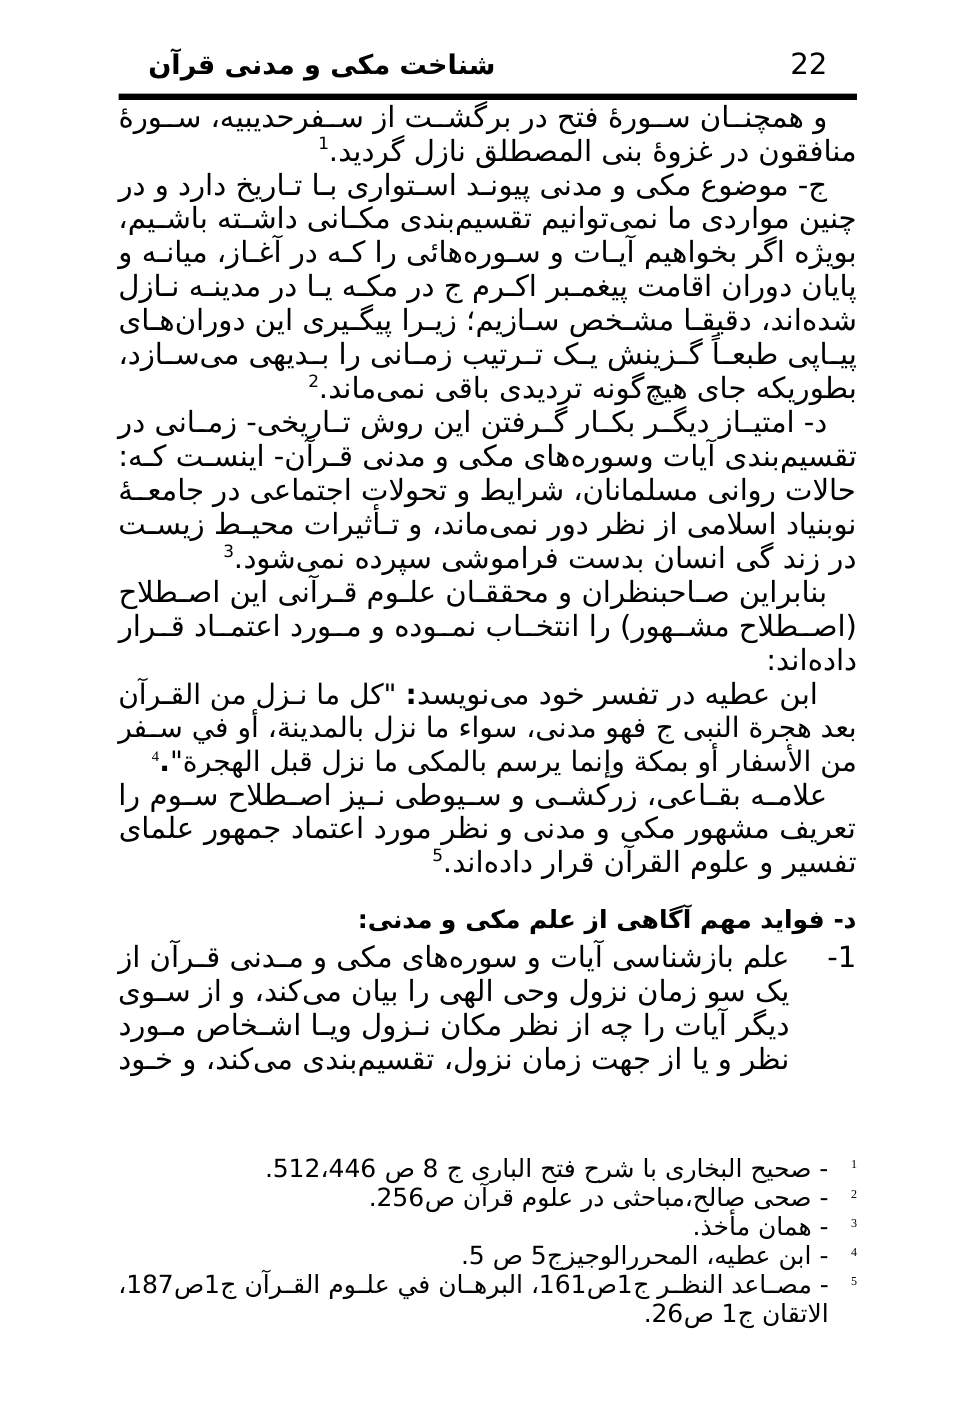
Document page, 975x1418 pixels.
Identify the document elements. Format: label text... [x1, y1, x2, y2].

text ابن عطیه در تفسر خود می‌نویسد: "کل ما نزل من القرآن بعد هجرة النبی ج فهو مدنی، سواء ما نزل بالمدينة، أو في سفر من الأسفار أو بمکة وإنما يرسم بالمكی ما نزل قبل الهجرة". [118, 677, 857, 778]
text ج- موضوع مکی و مدنی پیوند استواری با تاریخ دارد و در چنین مواردی ما نمی‌توانیم تقسیم‌بندی مکانی داشته باشیم، بویژه اگر بخواهیم آیات و سوره‌هائی را که در آغاز، میانه و پایان دوران اقامت پیغمبر اکرم ج در مکه یا در مدینه نازل شده‌اند، دقیقا مشخص سازیم؛ زیرا پیگیری این دوران‌های پیاپی طبعاً گزینش یک ترتیب زمانی را بدیهی می‌سازد، بطوریکه جای هیچ‌گونه تردیدی باقی نمی‌ماند. [118, 168, 857, 406]
text د- امتیاز دیگر بکار گرفتن این روش تاریخی- زمانی در تقسیم‌بندی آیات وسوره‌های مکی و مدنی قرآن- اینست که: حالات روانی مسلمانان، شرایط و تحولات اجتماعی در جامعۀ نوبنیاد اسلامی از نظر دور نمی‌ماند، و تأثیرات محیط زیست در زند گی انسان بدست فراموشی سپرده نمی‌شود. [118, 406, 857, 575]
text علامه بقاعی، زرکشی و سیوطی نیز اصطلاح سوم را تعریف مشهور مکی و مدنی و نظر مورد اعتماد جمهور علمای تفسیر و علوم القرآن قرار داده‌اند. [118, 778, 857, 880]
text بنابراین صاحبنظران و محققان علوم قرآنی این اصطلاح (اصطلاح مشهور) را انتخاب نموده و مورد اعتماد قرار داده‌اند: [118, 575, 857, 677]
text و همچنان سورۀ فتح در برگشت از سفرحدیبیه، سورۀ منافقون در غزوۀ بنی المصطلق نازل گردید. [118, 100, 857, 168]
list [118, 940, 827, 1076]
text د- فواید مهم آگاهی از علم مکی و مدنی: [118, 905, 857, 934]
